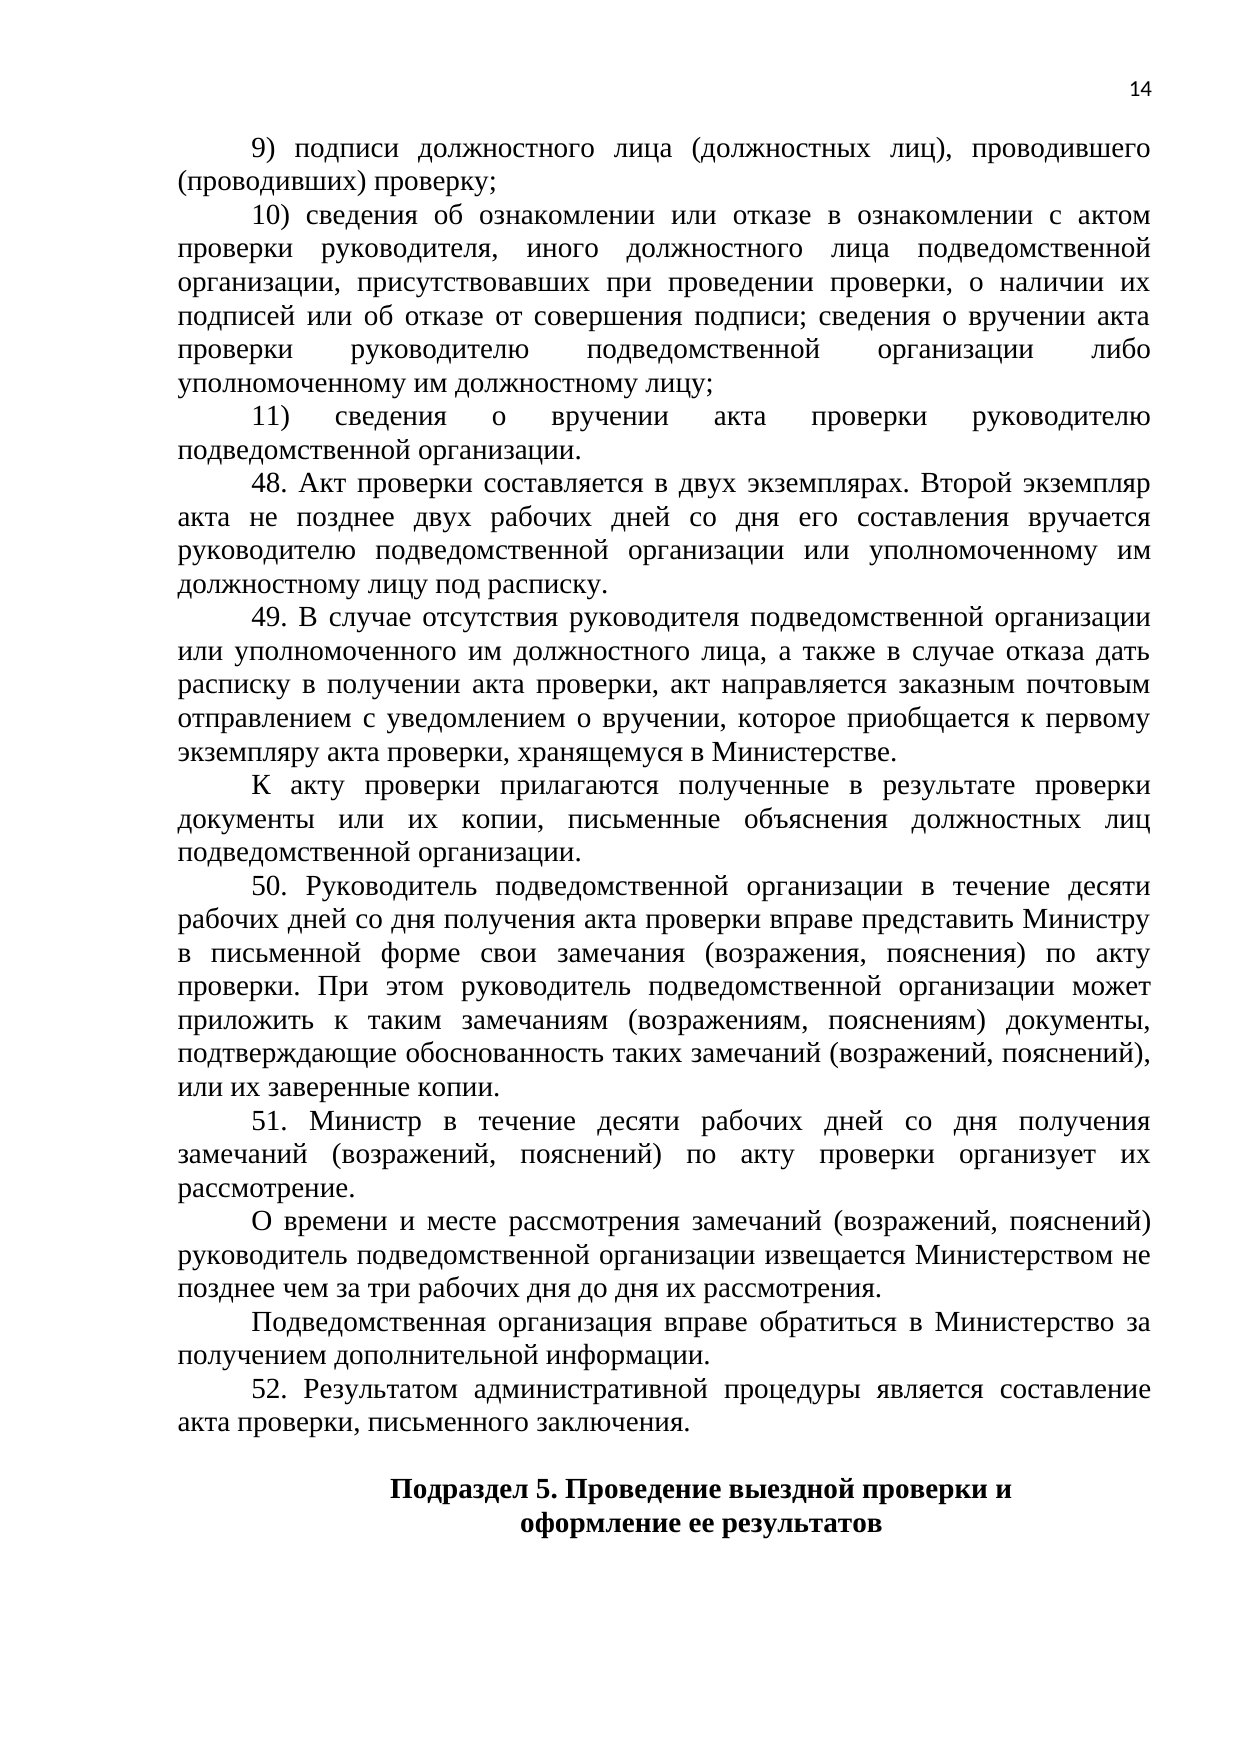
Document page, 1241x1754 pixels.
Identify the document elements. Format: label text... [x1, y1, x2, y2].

text 11) сведения о вручении акта проверки руководителю подведомственной организации. [177, 398, 1152, 465]
text 52. Результатом административной процедуры является составление акта проверки, письменного заключения. [177, 1371, 1152, 1438]
text 51. Министр в течение десяти рабочих дней со дня получения замечаний (возражений, пояснений) по акту проверки организует их рассмотрение. [177, 1103, 1152, 1203]
text К акту проверки прилагаются полученные в результате проверки документы или их копии, письменные объяснения должностных лиц подведомственной организации. [177, 767, 1152, 868]
text 10) сведения об ознакомлении или отказе в ознакомлении с актом проверки руководителя, иного должностного лица подведомственной организации, присутствовавших при проведении проверки, о наличии их подписей или об отказе от совершения подписи; сведения о вручении акта проверки руководителю подведомственной организации либо уполномоченному им должностному лицу; [177, 197, 1152, 398]
text Подраздел 5. Проведение выездной проверки и [177, 1472, 1152, 1505]
text 49. В случае отсутствия руководителя подведомственной организации или уполномоченного им должностного лица, а также в случае отказа дать расписку в получении акта проверки, акт направляется заказным почтовым отправлением с уведомлением о вручении, которое приобщается к первому экземпляру акта проверки, хранящемуся в Министерстве. [177, 599, 1152, 767]
text оформление ее результатов [177, 1505, 1152, 1539]
text 50. Руководитель подведомственной организации в течение десяти рабочих дней со дня получения акта проверки вправе представить Министру в письменной форме свои замечания (возражения, пояснения) по акту проверки. При этом руководитель подведомственной организации может приложить к таким замечаниям (возражениям, пояснениям) документы, подтверждающие обоснованность таких замечаний (возражений, пояснений), или их заверенные копии. [177, 868, 1152, 1103]
text 48. Акт проверки составляется в двух экземплярах. Второй экземпляр акта не позднее двух рабочих дней со дня его составления вручается руководителю подведомственной организации или уполномоченному им должностному лицу под расписку. [177, 465, 1152, 599]
text О времени и месте рассмотрения замечаний (возражений, пояснений) руководитель подведомственной организации извещается Министерством не позднее чем за три рабочих дня до дня их рассмотрения. [177, 1203, 1152, 1304]
text Подведомственная организация вправе обратиться в Министерство за получением дополнительной информации. [177, 1304, 1152, 1371]
text 9) подписи должностного лица (должностных лиц), проводившего (проводивших) проверку; [177, 130, 1152, 197]
